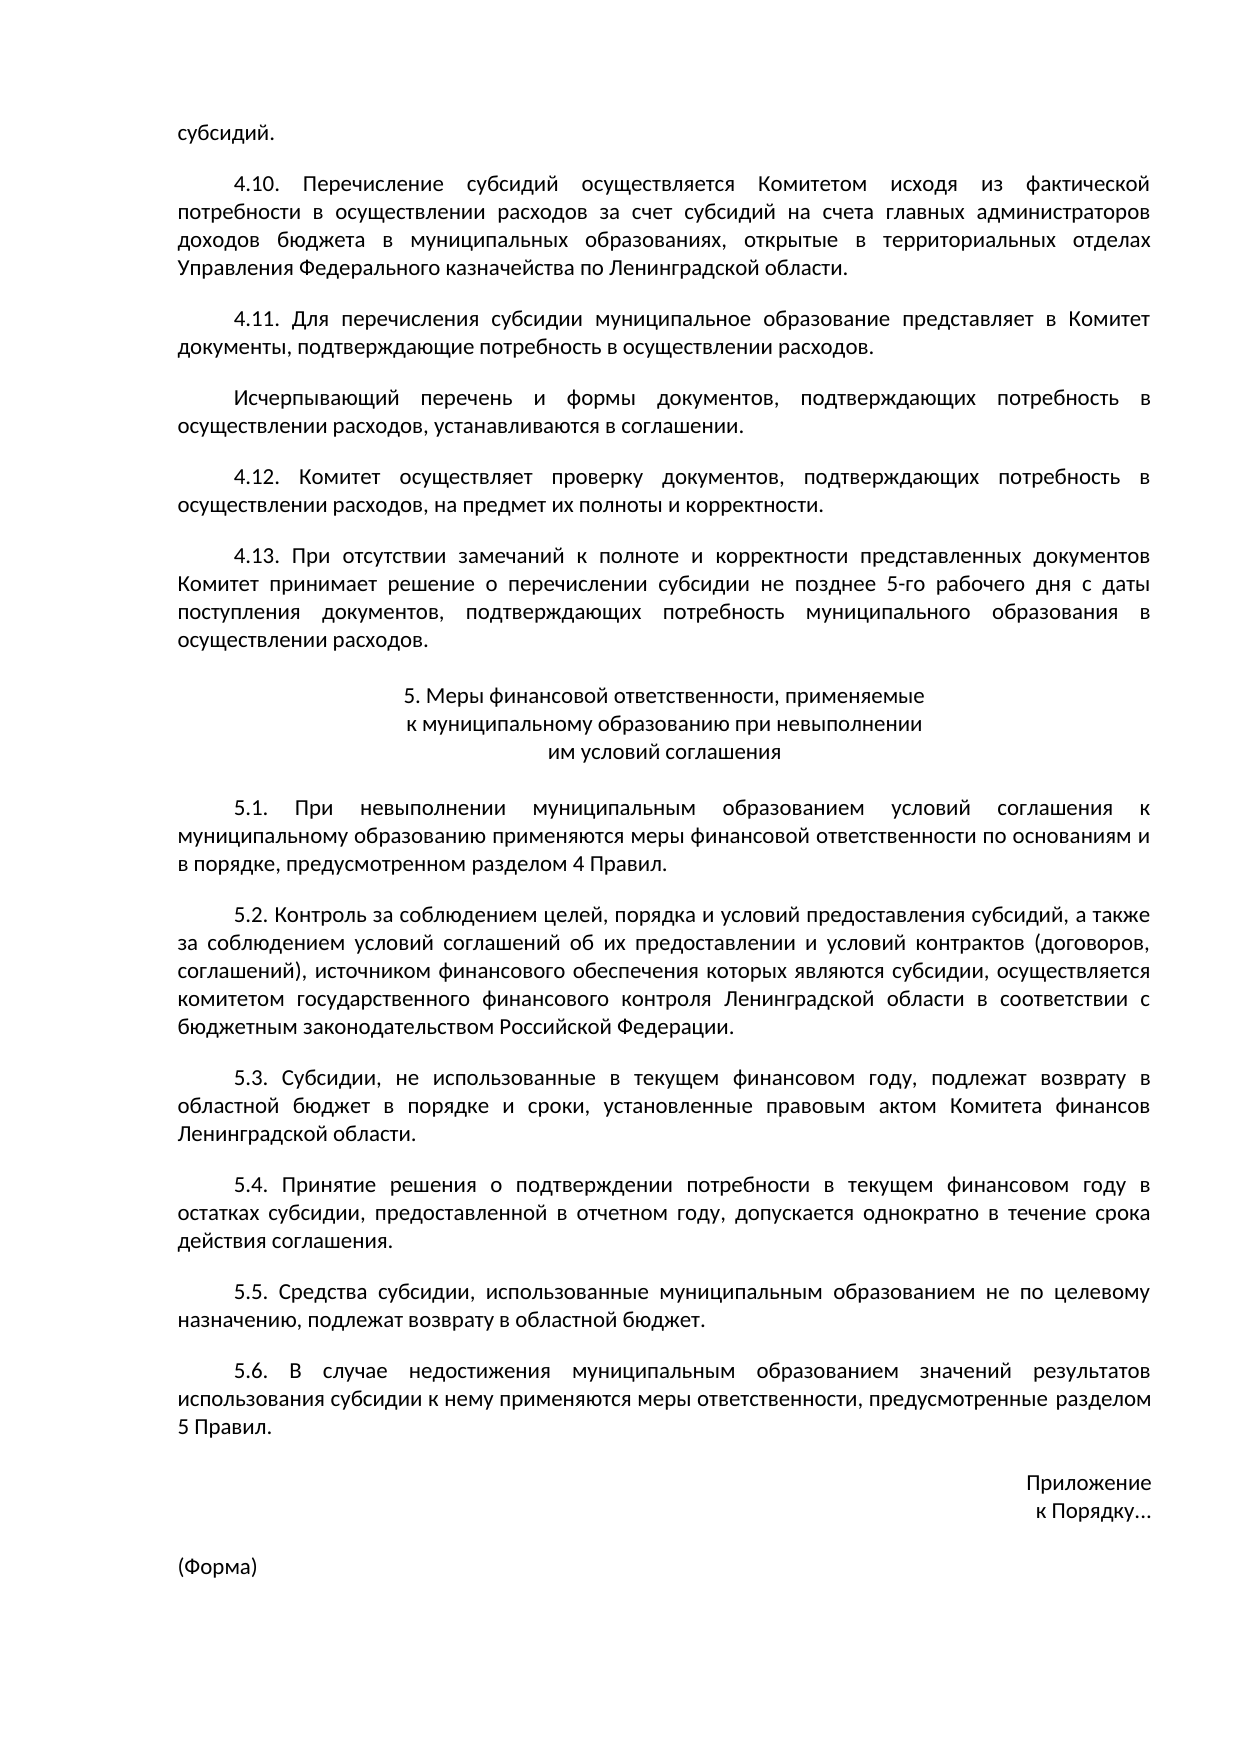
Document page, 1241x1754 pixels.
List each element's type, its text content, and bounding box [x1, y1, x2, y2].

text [177, 118, 1152, 146]
text 5.6. В случае недостижения муниципальным образованием значений результатов использования субсидии к нему применяются меры ответственности, предусмотренные разделом 5 Правил. [177, 1356, 1152, 1440]
text к Порядку... [177, 1496, 1152, 1524]
text Приложение [177, 1468, 1152, 1496]
text 5.2. Контроль за соблюдением целей, порядка и условий предоставления субсидий, а также за соблюдением условий соглашений об их предоставлении и условий контрактов (договоров, соглашений), источником финансового обеспечения которых являются субсидии, осуществляется комитетом государственного финансового контроля Ленинградской области в соответствии с бюджетным законодательством Российской Федерации. [177, 900, 1152, 1040]
text 5.5. Средства субсидии, использованные муниципальным образованием не по целевому назначению, подлежат возврату в областной бюджет. [177, 1277, 1152, 1333]
text Исчерпывающий перечень и формы документов, подтверждающих потребность в осуществлении расходов, устанавливаются в соглашении. [177, 383, 1152, 439]
text 4.13. При отсутствии замечаний к полноте и корректности представленных документов Комитет принимает решение о перечислении субсидии не позднее 5-го рабочего дня с даты поступления документов, подтверждающих потребность муниципального образования в осуществлении расходов. [177, 541, 1152, 653]
text 5.4. Принятие решения о подтверждении потребности в текущем финансовом году в остатках субсидии, предоставленной в отчетном году, допускается однократно в течение срока действия соглашения. [177, 1170, 1152, 1254]
text 5.3. Субсидии, не использованные в текущем финансовом году, подлежат возврату в областной бюджет в порядке и сроки, установленные правовым актом Комитета финансов Ленинградской области. [177, 1063, 1152, 1147]
text им условий соглашения [177, 737, 1152, 765]
text 4.10. Перечисление субсидий осуществляется Комитетом исходя из фактической потребности в осуществлении расходов за счет субсидий на счета главных администраторов доходов бюджета в муниципальных образованиях, открытые в территориальных отделах Управления Федерального казначейства по Ленинградской области. [177, 169, 1152, 281]
text 4.11. Для перечисления субсидии муниципальное образование представляет в Комитет документы, подтверждающие потребность в осуществлении расходов. [177, 304, 1152, 360]
text 5.1. При невыполнении муниципальным образованием условий соглашения к муниципальному образованию применяются меры финансовой ответственности по основаниям и в порядке, предусмотренном разделом 4 Правил. [177, 793, 1152, 877]
text 4.12. Комитет осуществляет проверку документов, подтверждающих потребность в осуществлении расходов, на предмет их полноты и корректности. [177, 462, 1152, 518]
text к муниципальному образованию при невыполнении [177, 709, 1152, 737]
text (Форма) [177, 1552, 1152, 1580]
text 5. Меры финансовой ответственности, применяемые [177, 681, 1152, 709]
